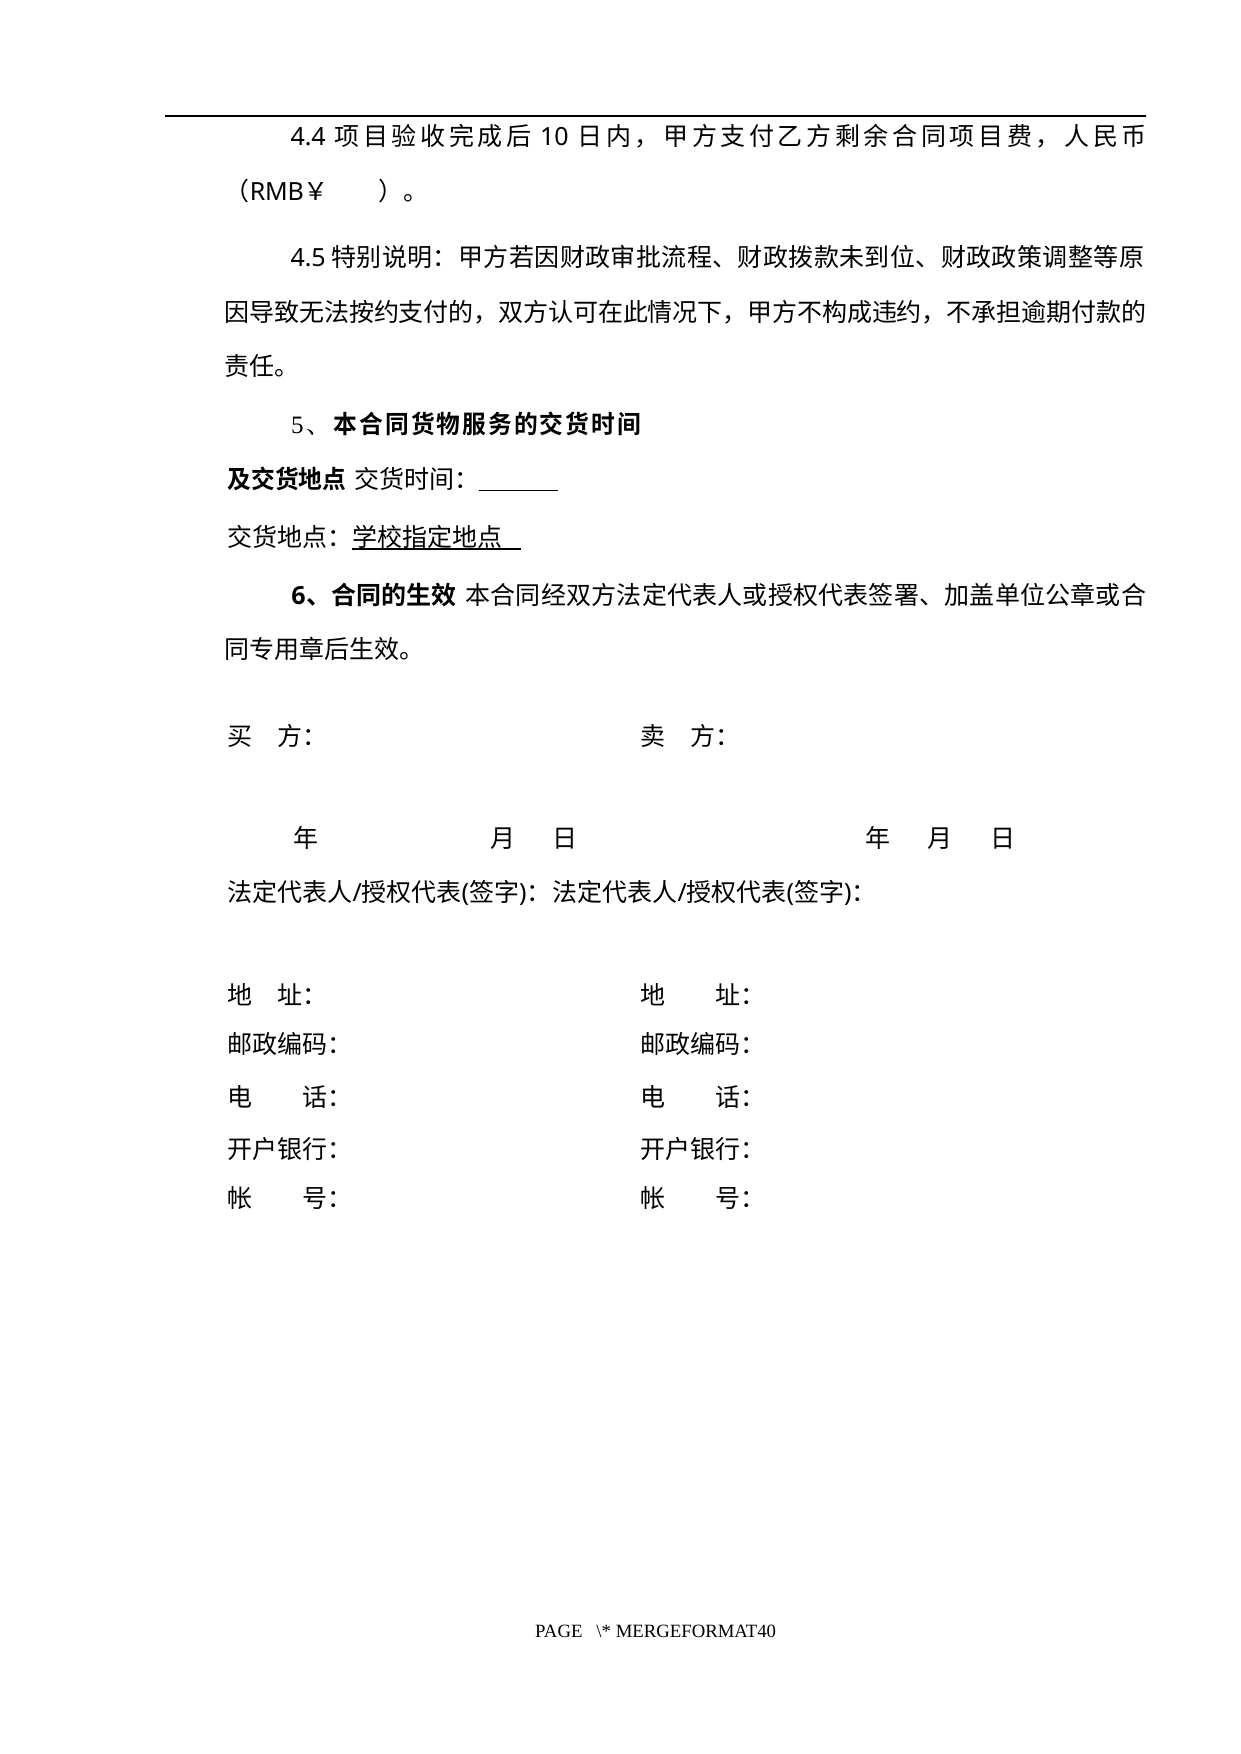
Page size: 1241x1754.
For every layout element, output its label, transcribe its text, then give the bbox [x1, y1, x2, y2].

text 买 方： 卖 方： [227, 717, 1146, 753]
list 本合同货物服务的交货时间及交货地点 交货时间： [227, 405, 641, 495]
text 电 话： 电 话： [227, 1077, 1146, 1113]
text 交货地点：学校指定地点 [177, 517, 641, 553]
text 帐 号： 帐 号： [227, 1178, 1146, 1214]
text 年 月 日 年 月 日 法定代表人/授权代表(签字)： 法定代表人/授权代表(签字)： [227, 818, 1027, 909]
text 4.4项目验收完成后10日内，甲方支付乙方剩余合同项目费，人民币 （RMB￥ ）。 [224, 117, 1146, 207]
text 6、合同的生效 本合同经双方法定代表人或授权代表签署、加盖单位公章或合同专用章后生效。 [224, 575, 1146, 666]
text 4.5特别说明：甲方若因财政审批流程、财政拨款未到位、财政政策调整等原因导致无法按约支付的，双方认可在此情况下，甲方不构成违约，不承担逾期付款的责任。 [224, 238, 1146, 383]
text 开户银行： 开户银行： [227, 1129, 1146, 1166]
text 地 址： 地 址： [227, 976, 1146, 1012]
text 邮政编码： 邮政编码： [227, 1024, 1146, 1061]
